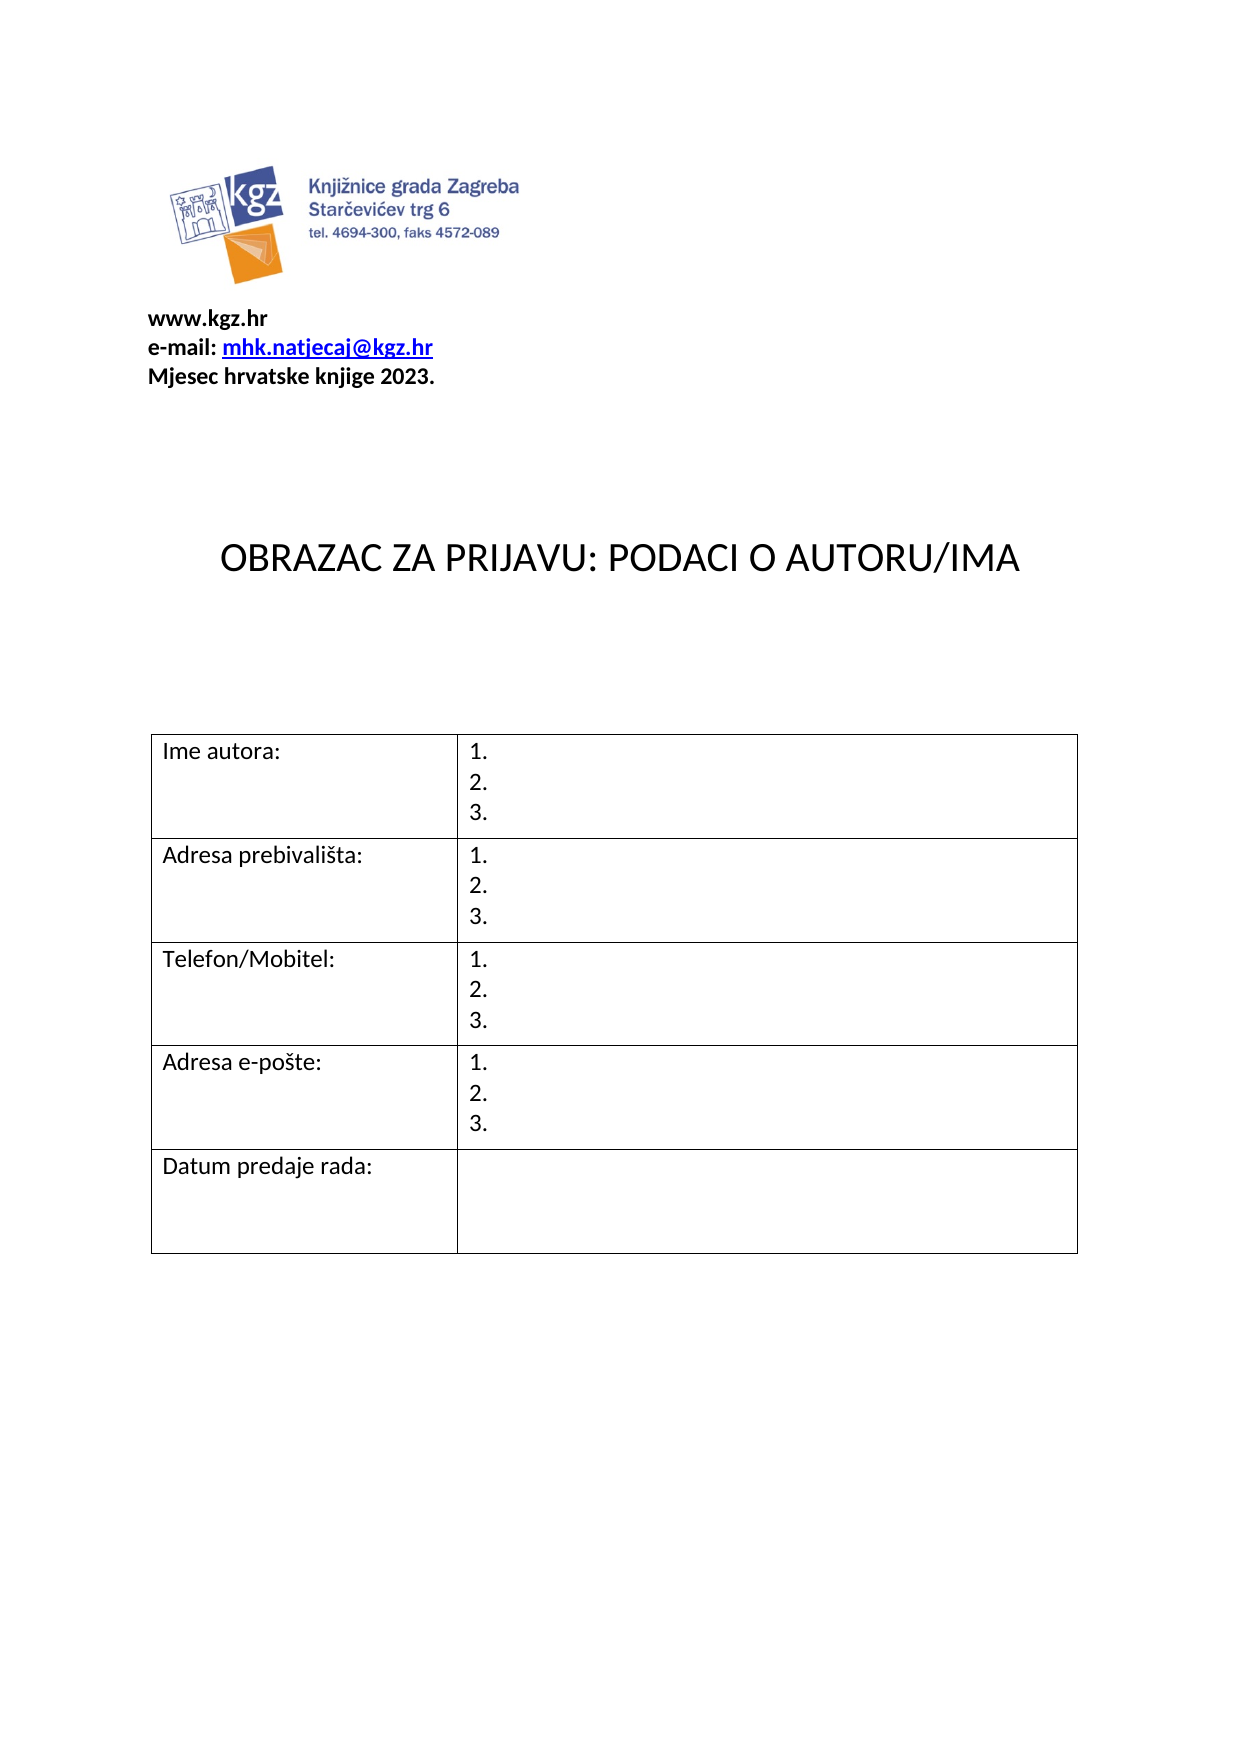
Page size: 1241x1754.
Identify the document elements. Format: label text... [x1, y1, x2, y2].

text OBRAZAC ZA PRIJAVU: PODACI O AUTORU/IMA [148, 531, 1093, 582]
text e-mail: mhk.natjecaj@kgz.hr [148, 332, 1093, 361]
table_cell Adresa prebivališta: [152, 839, 457, 942]
table_cell Adresa e-pošte: [152, 1046, 457, 1149]
picture [147, 147, 541, 303]
table_header Ime autora: [152, 735, 457, 838]
table_cell 1. 2. 3. [458, 1046, 1077, 1149]
table_header 1. 2. 3. [458, 735, 1077, 838]
text Mjesec hrvatske knjige 2023. [148, 361, 1093, 391]
table_cell 1. 2. 3. [458, 943, 1077, 1045]
table_cell 1. 2. 3. [458, 839, 1077, 942]
table_cell [458, 1150, 1077, 1253]
text www.kgz.hr [148, 303, 1093, 332]
table_cell Datum predaje rada: [152, 1150, 457, 1253]
table_cell Telefon/Mobitel: [152, 943, 457, 1045]
